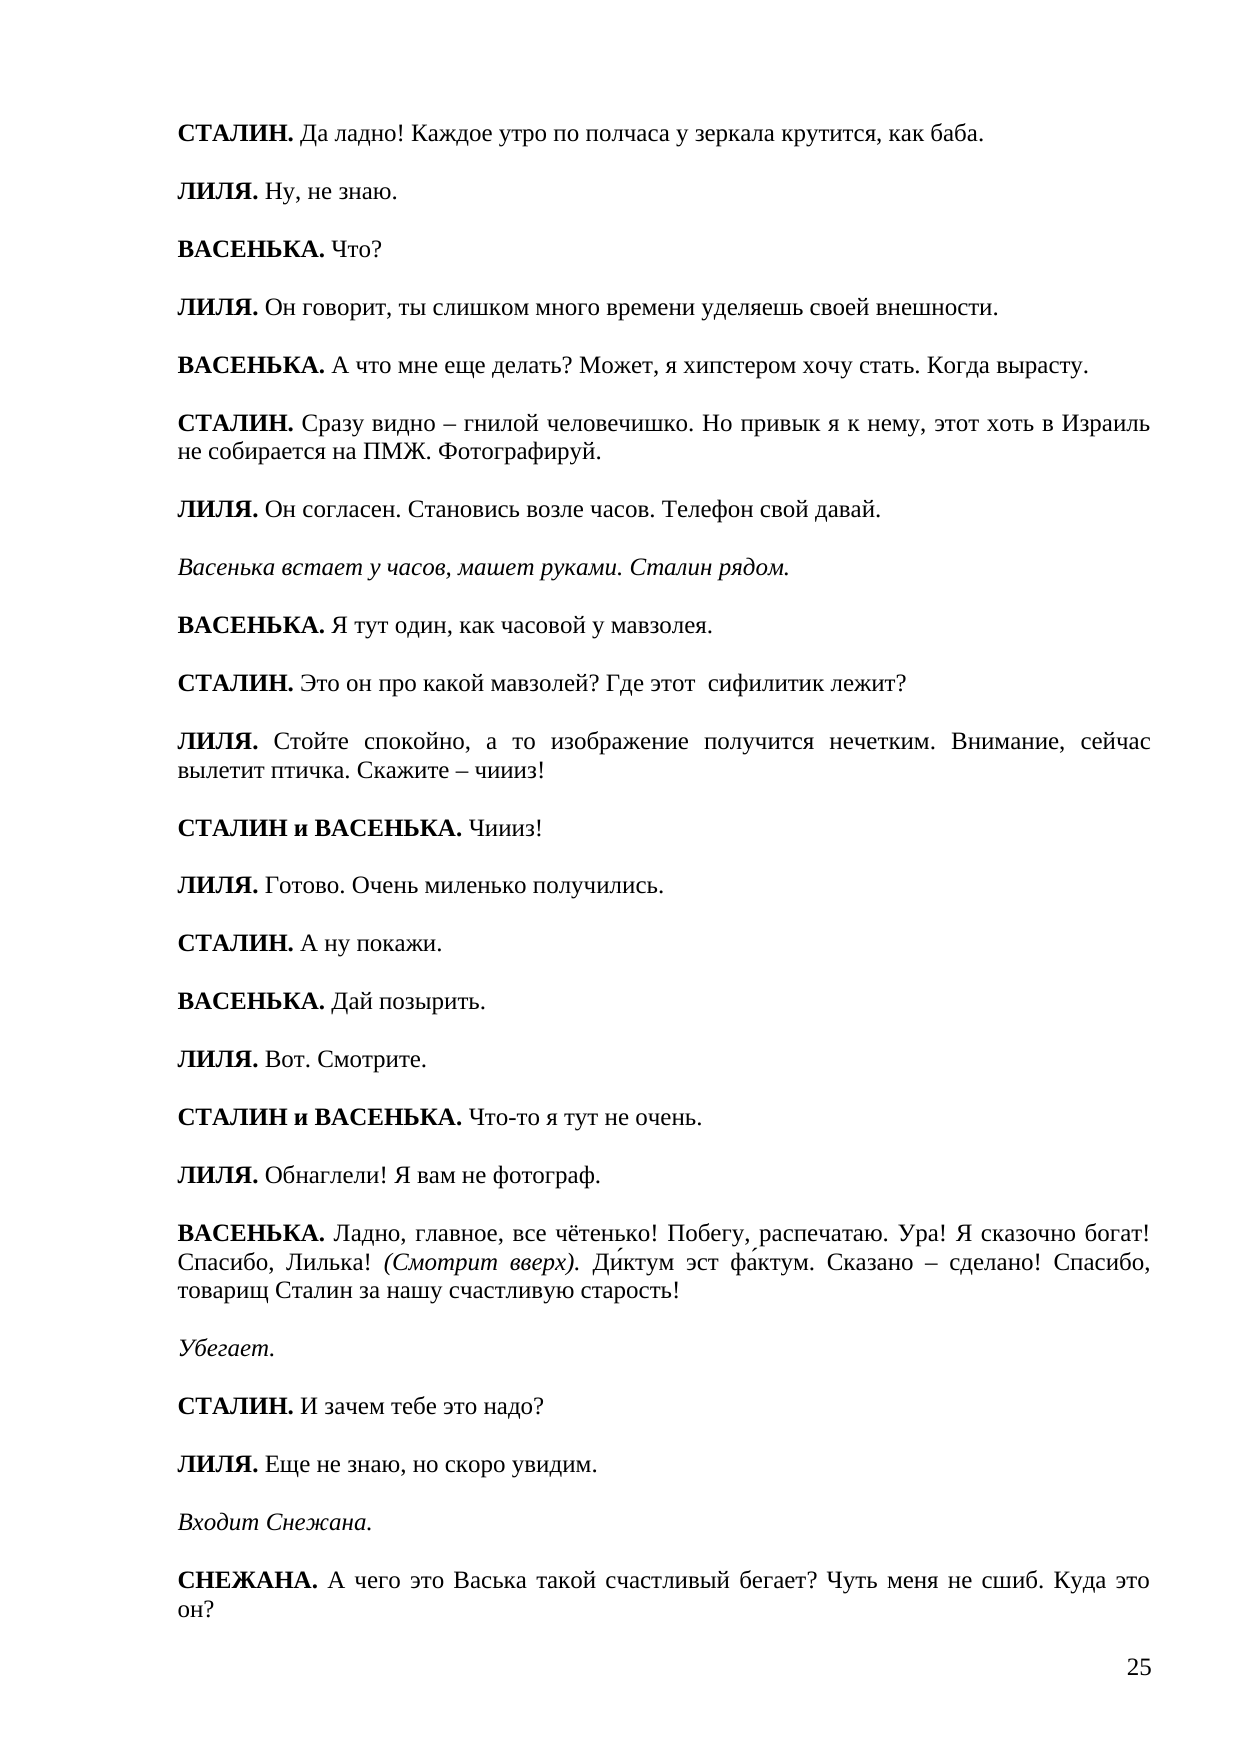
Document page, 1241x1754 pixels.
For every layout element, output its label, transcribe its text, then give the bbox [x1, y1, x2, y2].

text ЛИЛЯ. Ну, не знаю. [177, 176, 1152, 205]
text Входит Снежана. [177, 1507, 1152, 1536]
text ВАСЕНЬКА. Я тут один, как часовой у мавзолея. [177, 610, 1152, 639]
text СНЕЖАНА. А чего это Васька такой счастливый бегает? Чуть меня не сшиб. Куда это он? [177, 1565, 1152, 1623]
text СТАЛИН. А ну покажи. [177, 928, 1152, 957]
text ВАСЕНЬКА. Дай позырить. [177, 986, 1152, 1015]
text ЛИЛЯ. Обнаглели! Я вам не фотограф. [177, 1160, 1152, 1189]
text Убегает. [177, 1333, 1152, 1362]
text СТАЛИН. Это он про какой мавзолей? Где этот сифилитик лежит? [177, 668, 1152, 697]
text ЛИЛЯ. Он говорит, ты слишком много времени уделяешь своей внешности. [177, 292, 1152, 321]
text СТАЛИН и ВАСЕНЬКА. Чиииз! [177, 813, 1152, 841]
text СТАЛИН. Да ладно! Каждое утро по полчаса у зеркала крутится, как баба. [177, 118, 1152, 147]
text ЛИЛЯ. Еще не знаю, но скоро увидим. [177, 1449, 1152, 1478]
text Васенька встает у часов, машет руками. Сталин рядом. [177, 552, 1152, 581]
text ЛИЛЯ. Стойте спокойно, а то изображение получится нечетким. Внимание, сейчас вылетит птичка. Скажите – чиииз! [177, 726, 1152, 783]
text ВАСЕНЬКА. Ладно, главное, все чётенько! Побегу, распечатаю. Ура! Я сказочно богат! Спасибо, Лилька! (Смотрит вверх). Ди́ктум эст фа́ктум. Сказано – сделано! Спасибо, товарищ Сталин за нашу счастливую старость! [177, 1218, 1152, 1304]
text СТАЛИН и ВАСЕНЬКА. Что-то я тут не очень. [177, 1102, 1152, 1131]
text ЛИЛЯ. Вот. Смотрите. [177, 1044, 1152, 1073]
text СТАЛИН. Сразу видно – гнилой человечишко. Но привык я к нему, этот хоть в Израиль не собирается на ПМЖ. Фотографируй. [177, 408, 1152, 465]
text ЛИЛЯ. Готово. Очень миленько получились. [177, 871, 1152, 899]
text ЛИЛЯ. Он согласен. Становись возле часов. Телефон свой давай. [177, 494, 1152, 523]
text ВАСЕНЬКА. Что? [177, 234, 1152, 263]
text ВАСЕНЬКА. А что мне еще делать? Может, я хипстером хочу стать. Когда вырасту. [177, 350, 1152, 378]
text СТАЛИН. И зачем тебе это надо? [177, 1391, 1152, 1420]
